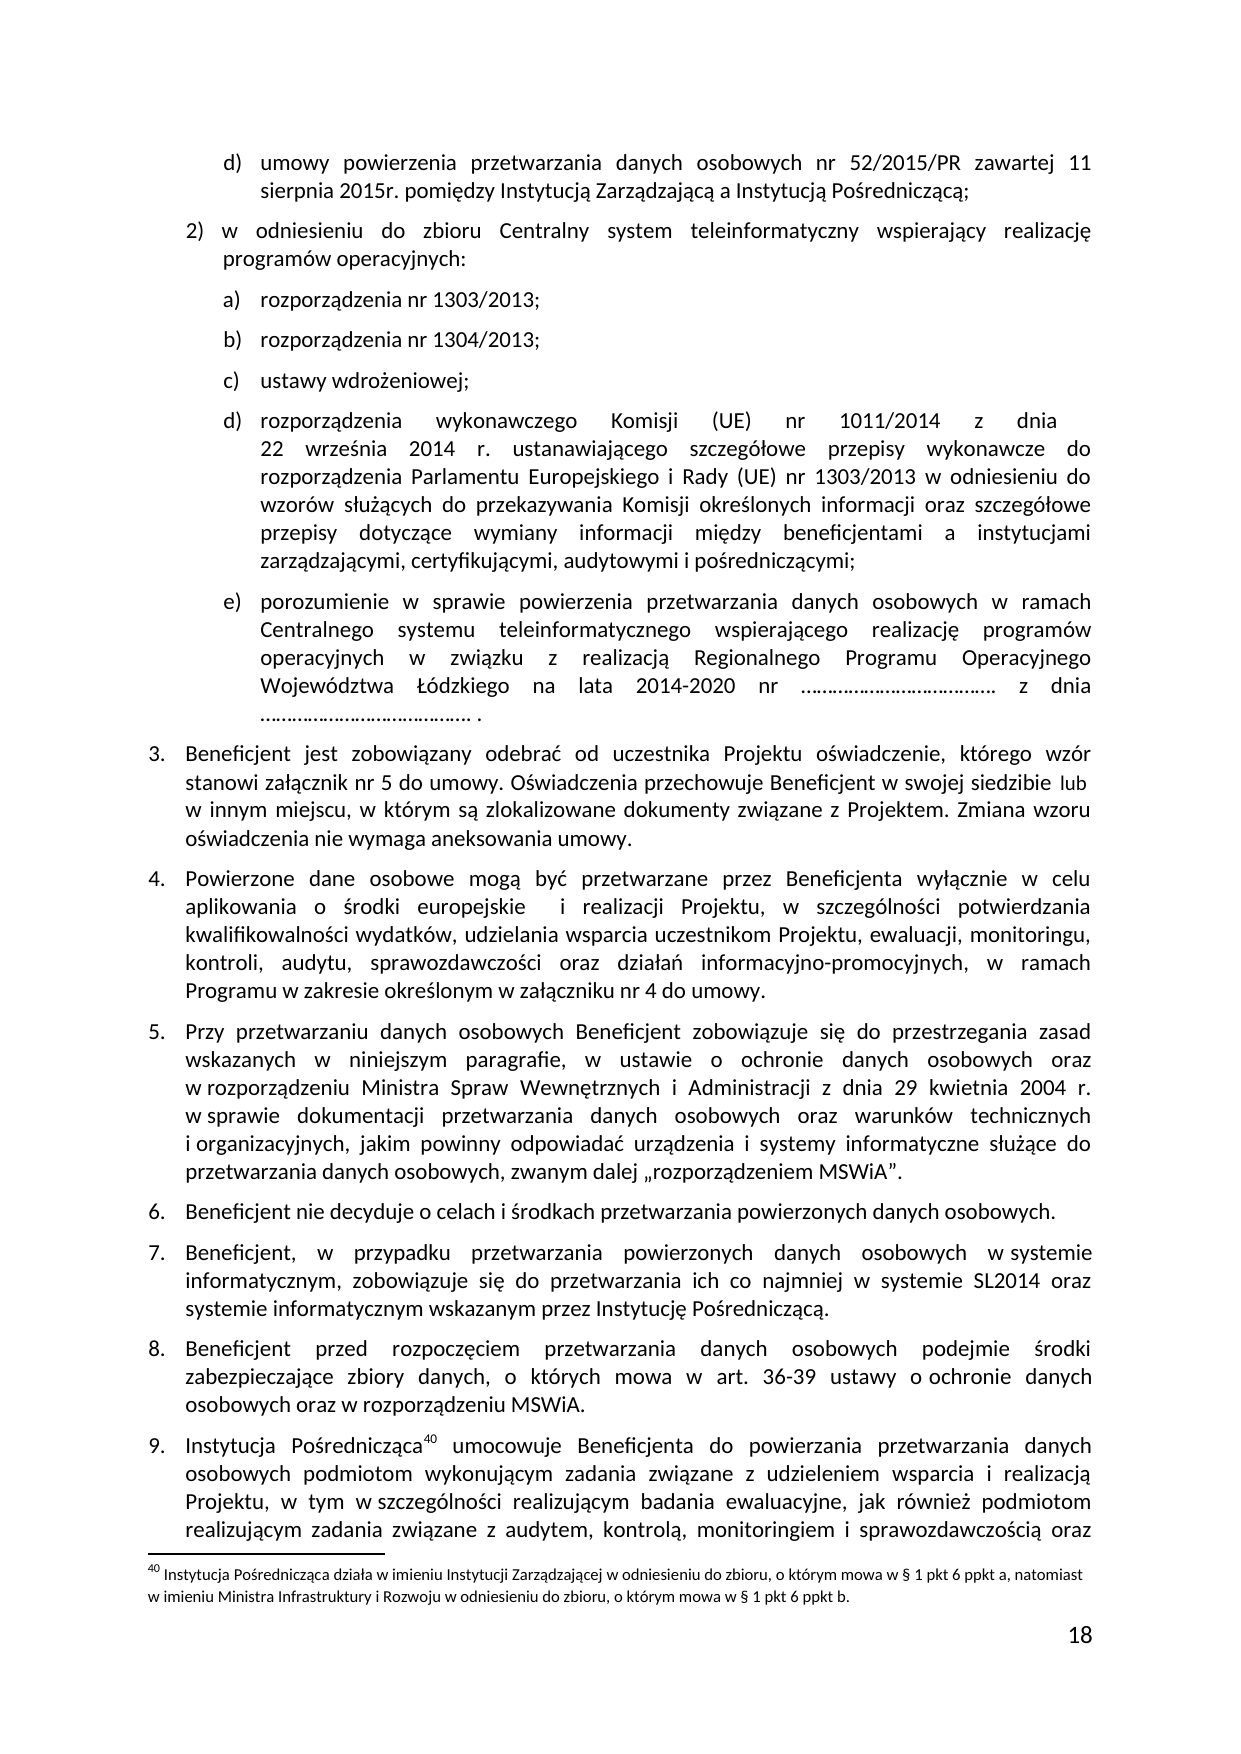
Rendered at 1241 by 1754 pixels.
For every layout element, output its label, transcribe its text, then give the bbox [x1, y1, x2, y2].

list umowy powierzenia przetwarzania danych osobowych nr 52/2015/PR zawartej 11 sierpnia 2015r. pomiędzy Instytucją Zarządzającą a Instytucją Pośredniczącą; [223, 148, 1092, 204]
list Beneficjent jest zobowiązany odebrać od uczestnika Projektu oświadczenie, którego wzór stanowi załącznik nr 5 do umowy. Oświadczenia przechowuje Beneficjent w swojej siedzibie lub w innym miejscu, w którym są zlokalizowane dokumenty związane z Projektem. Zmiana wzoru oświadczenia nie wymaga aneksowania umowy. [148, 739, 1092, 852]
list rozporządzenia nr 1303/2013; [223, 285, 1092, 313]
list w odniesieniu do zbioru Centralny system teleinformatyczny wspierający realizację programów operacyjnych: [186, 216, 1092, 272]
list Beneficjent przed rozpoczęciem przetwarzania danych osobowych podejmie środki zabezpieczające zbiory danych, o których mowa w art. 36-39 ustawy o ochronie danych osobowych oraz w rozporządzeniu MSWiA. [148, 1334, 1092, 1418]
list porozumienie w sprawie powierzenia przetwarzania danych osobowych w ramach Centralnego systemu teleinformatycznego wspierającego realizację programów operacyjnych w związku z realizacją Regionalnego Programu Operacyjnego Województwa Łódzkiego na lata 2014-2020 nr ………………………………. z dnia …………………………………. . [223, 587, 1092, 727]
list ustawy wdrożeniowej; [223, 366, 1092, 394]
list Beneficjent, w przypadku przetwarzania powierzonych danych osobowych w systemie informatycznym, zobowiązuje się do przetwarzania ich co najmniej w systemie SL2014 oraz systemie informatycznym wskazanym przez Instytucję Pośredniczącą. [148, 1238, 1092, 1322]
list Beneficjent nie decyduje o celach i środkach przetwarzania powierzonych danych osobowych. [148, 1197, 1092, 1225]
list rozporządzenia nr 1304/2013; [223, 325, 1092, 353]
list Powierzone dane osobowe mogą być przetwarzane przez Beneficjenta wyłącznie w celu aplikowania o środki europejskie i realizacji Projektu, w szczególności potwierdzania kwalifikowalności wydatków, udzielania wsparcia uczestnikom Projektu, ewaluacji, monitoringu, kontroli, audytu, sprawozdawczości oraz działań informacyjno-promocyjnych, w ramach Programu w zakresie określonym w załączniku nr 4 do umowy. [148, 864, 1092, 1004]
list Przy przetwarzaniu danych osobowych Beneficjent zobowiązuje się do przestrzegania zasad wskazanych w niniejszym paragrafie, w ustawie o ochronie danych osobowych oraz w rozporządzeniu Ministra Spraw Wewnętrznych i Administracji z dnia 29 kwietnia 2004 r. w sprawie dokumentacji przetwarzania danych osobowych oraz warunków technicznych i organizacyjnych, jakim powinny odpowiadać urządzenia i systemy informatyczne służące do przetwarzania danych osobowych, zwanym dalej „rozporządzeniem MSWiA”. [148, 1017, 1092, 1185]
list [148, 1431, 1092, 1543]
list rozporządzenia wykonawczego Komisji (UE) nr 1011/2014 z dnia 22 września 2014 r. ustanawiającego szczegółowe przepisy wykonawcze do rozporządzenia Parlamentu Europejskiego i Rady (UE) nr 1303/2013 w odniesieniu do wzorów służących do przekazywania Komisji określonych informacji oraz szczegółowe przepisy dotyczące wymiany informacji między beneficjentami a instytucjami zarządzającymi, certyfikującymi, audytowymi i pośredniczącymi; [223, 406, 1092, 574]
